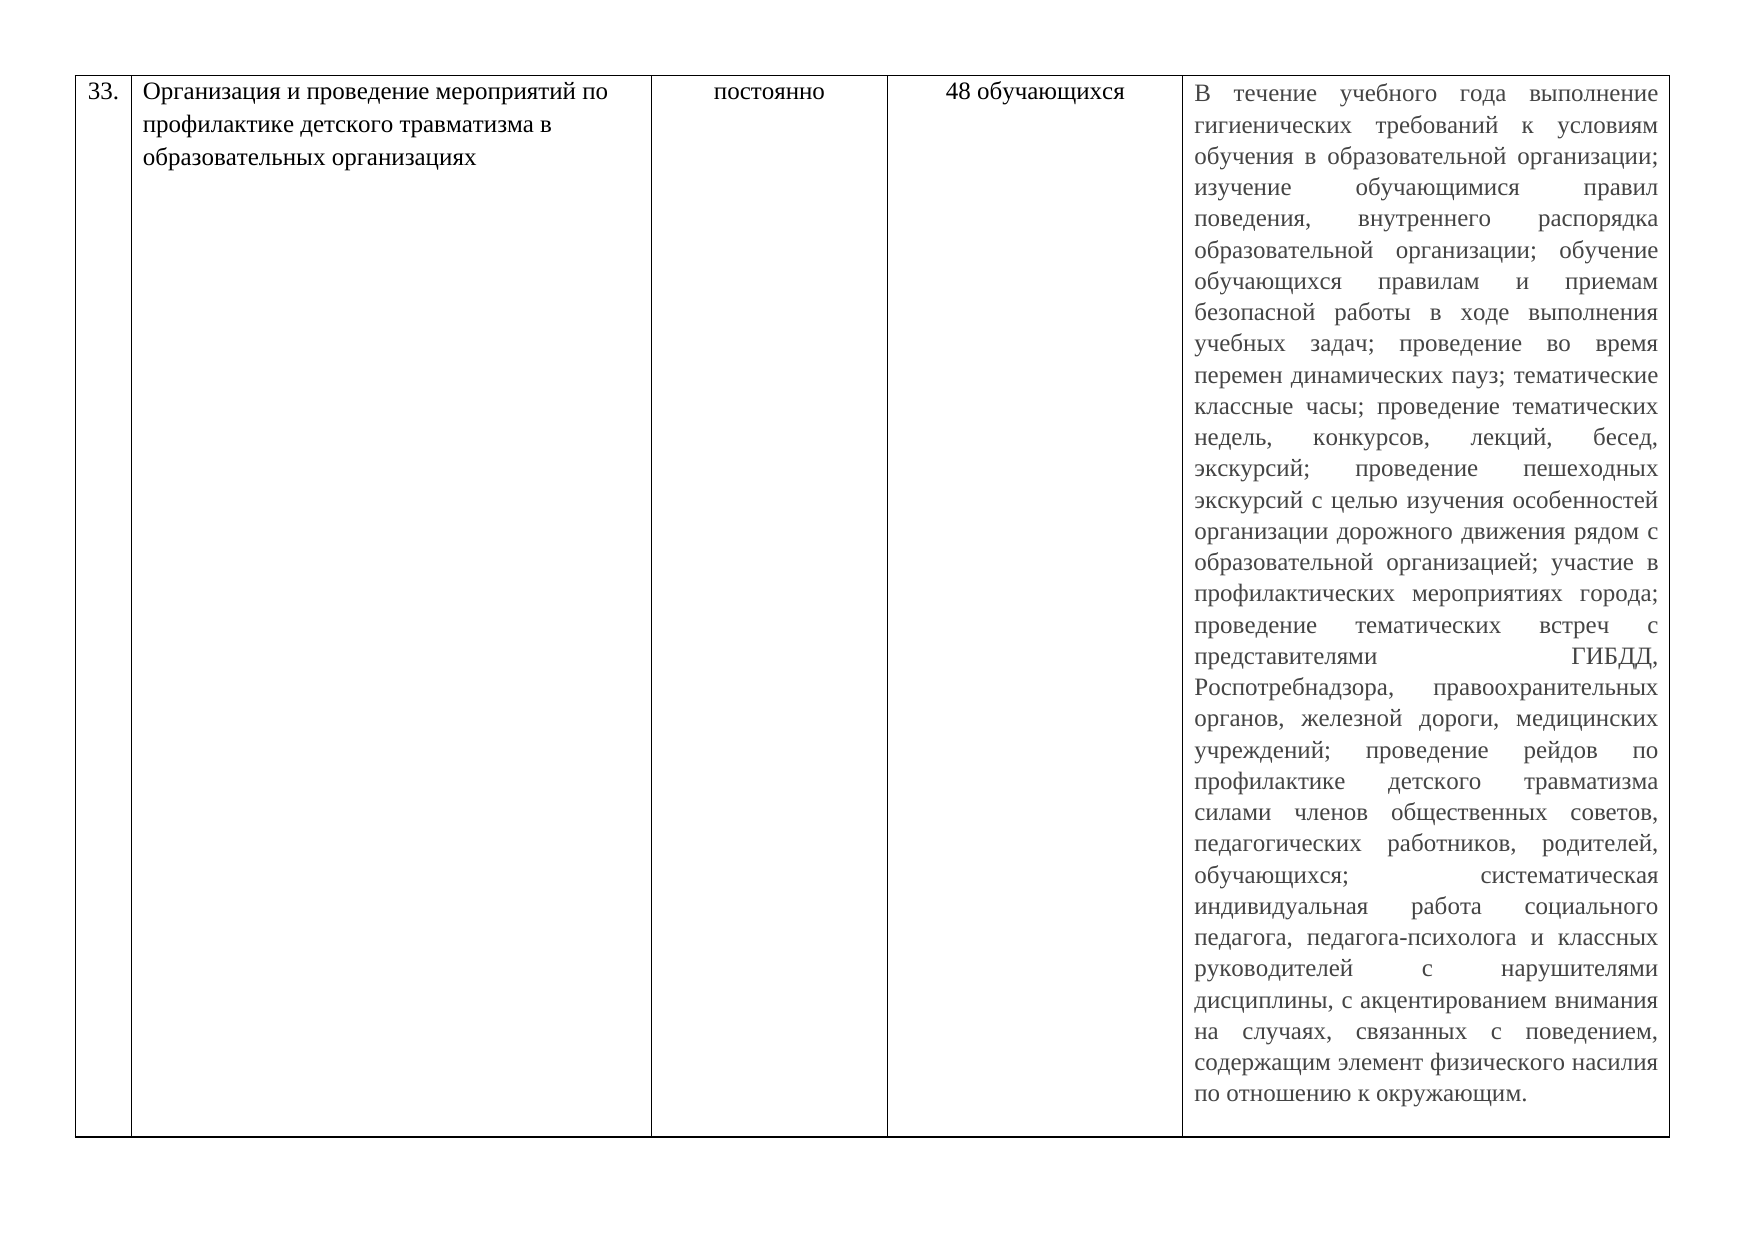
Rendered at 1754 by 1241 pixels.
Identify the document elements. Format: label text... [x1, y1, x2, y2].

table_cell 33. [76, 76, 131, 1136]
table_cell 48 обучающихся [888, 76, 1182, 1136]
table_cell постоянно [652, 76, 887, 1136]
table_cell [132, 76, 651, 1136]
